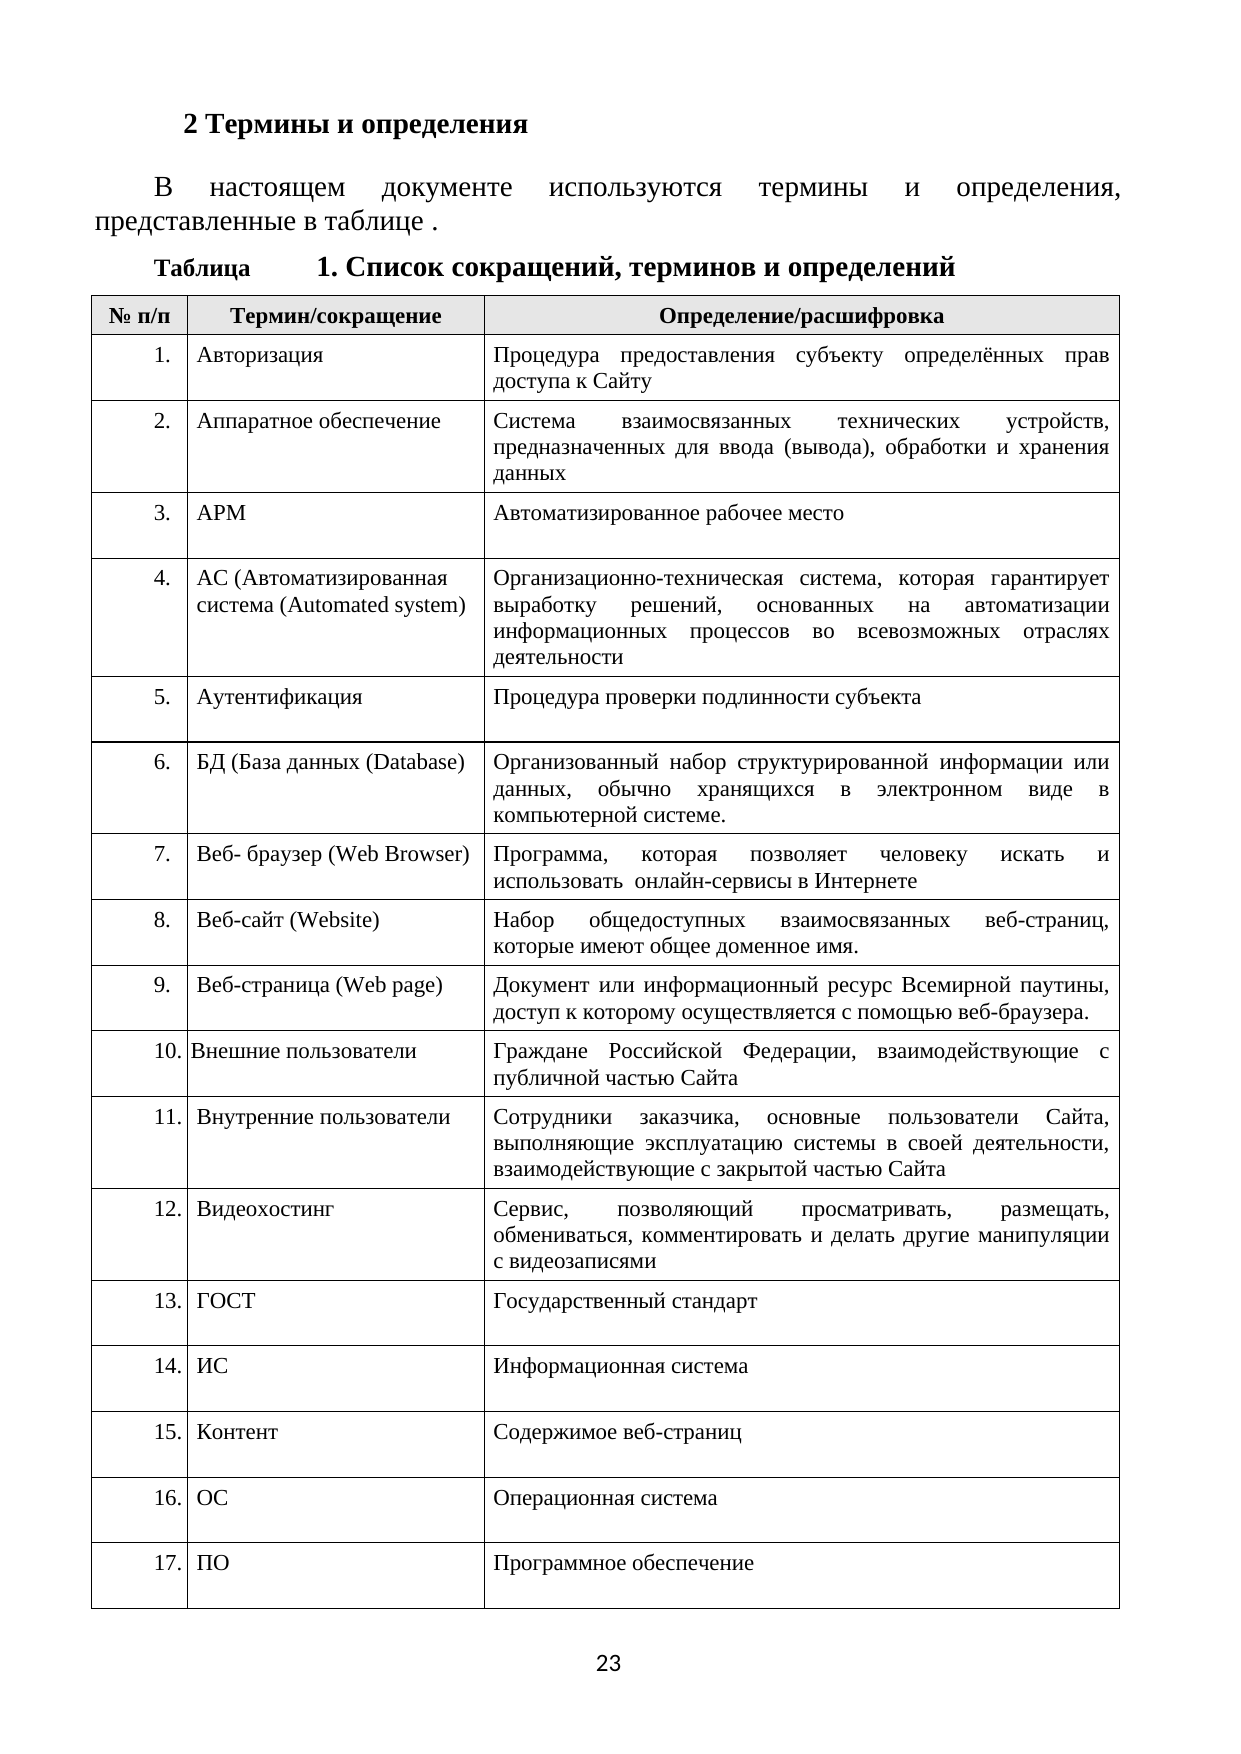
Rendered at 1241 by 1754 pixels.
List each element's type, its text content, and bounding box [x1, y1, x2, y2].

table_cell [92, 1478, 187, 1542]
table_cell БД (База данных (Database) [188, 743, 484, 833]
table_cell ПО [188, 1543, 484, 1608]
table_cell [92, 1412, 187, 1477]
table_cell Сервис, позволяющий просматривать, размещать, обмениваться, комментировать и делать другие манипуляции с видеозаписями [485, 1189, 1119, 1280]
table_cell Набор общедоступных взаимосвязанных веб-страниц, которые имеют общее доменное имя. [485, 900, 1119, 964]
table_cell Внешние пользователи [188, 1031, 484, 1096]
text В настоящем документе используются термины и определения, представленные в таблице 1. [94, 169, 1122, 236]
table_cell Документ или информационный ресурс Всемирной паутины, доступ к которому осуществляется с помощью веб-браузера. [485, 966, 1119, 1030]
table_cell [92, 401, 187, 492]
table_cell Государственный стандарт [485, 1281, 1119, 1345]
table_cell ИС [188, 1346, 484, 1411]
table_cell [92, 335, 187, 400]
table_header № п/п [92, 296, 187, 334]
table_cell Содержимое веб-страниц [485, 1412, 1119, 1477]
table_cell [92, 900, 187, 964]
table_cell [92, 1189, 187, 1280]
text 1. Список сокращений, терминов и определений [153, 249, 1122, 282]
table_cell Автоматизированное рабочее место [485, 493, 1119, 557]
text Термины и определения [94, 106, 1122, 140]
table_cell [92, 966, 187, 1030]
table_cell ОС [188, 1478, 484, 1542]
table_cell [92, 1346, 187, 1411]
table_cell [92, 1281, 187, 1345]
table_header Термин/сокращение [188, 296, 484, 334]
table_cell Контент [188, 1412, 484, 1477]
table_cell [92, 1097, 187, 1188]
table_cell [92, 1031, 187, 1096]
table_cell АРМ [188, 493, 484, 557]
table_cell Организованный набор структурированной информации или данных, обычно хранящихся в электронном виде в компьютерной системе. [485, 743, 1119, 833]
table_cell [92, 743, 187, 833]
table_cell Видеохостинг [188, 1189, 484, 1280]
table_cell Процедура предоставления субъекту определённых прав доступа к Сайту [485, 335, 1119, 400]
table_cell Операционная система [485, 1478, 1119, 1542]
table_cell Организационно-техническая система, которая гарантирует выработку решений, основанных на автоматизации информационных процессов во всевозможных отраслях деятельности [485, 559, 1119, 676]
table_cell Информационная система [485, 1346, 1119, 1411]
table_cell [92, 834, 187, 899]
table_cell Аппаратное обеспечение [188, 401, 484, 492]
table_cell ГОСТ [188, 1281, 484, 1345]
table_cell Система взаимосвязанных технических устройств, предназначенных для ввода (вывода), обработки и хранения данных [485, 401, 1119, 492]
table_cell Программа, которая позволяет человеку искать и использовать онлайн-сервисы в Интернете [485, 834, 1119, 899]
table_cell АС (Автоматизированная система (Automated system) [188, 559, 484, 676]
table_cell [92, 559, 187, 676]
table_cell Веб-сайт (Website) [188, 900, 484, 964]
table_cell [92, 493, 187, 557]
table_cell Процедура проверки подлинности субъекта [485, 677, 1119, 741]
table_cell Программное обеспечение [485, 1543, 1119, 1608]
table_cell Граждане Российской Федерации, взаимодействующие с публичной частью Сайта [485, 1031, 1119, 1096]
table_header Определение/расшифровка [485, 296, 1119, 334]
table_cell Авторизация [188, 335, 484, 400]
table_cell [92, 1543, 187, 1608]
table_cell Веб- браузер (Web Browser) [188, 834, 484, 899]
table_cell Аутентификация [188, 677, 484, 741]
table_cell Сотрудники заказчика, основные пользователи Сайта, выполняющие эксплуатацию системы в своей деятельности, взаимодействующие с закрытой частью Сайта [485, 1097, 1119, 1188]
table_cell Внутренние пользователи [188, 1097, 484, 1188]
table_cell Веб-страница (Web page) [188, 966, 484, 1030]
table_cell [92, 677, 187, 741]
